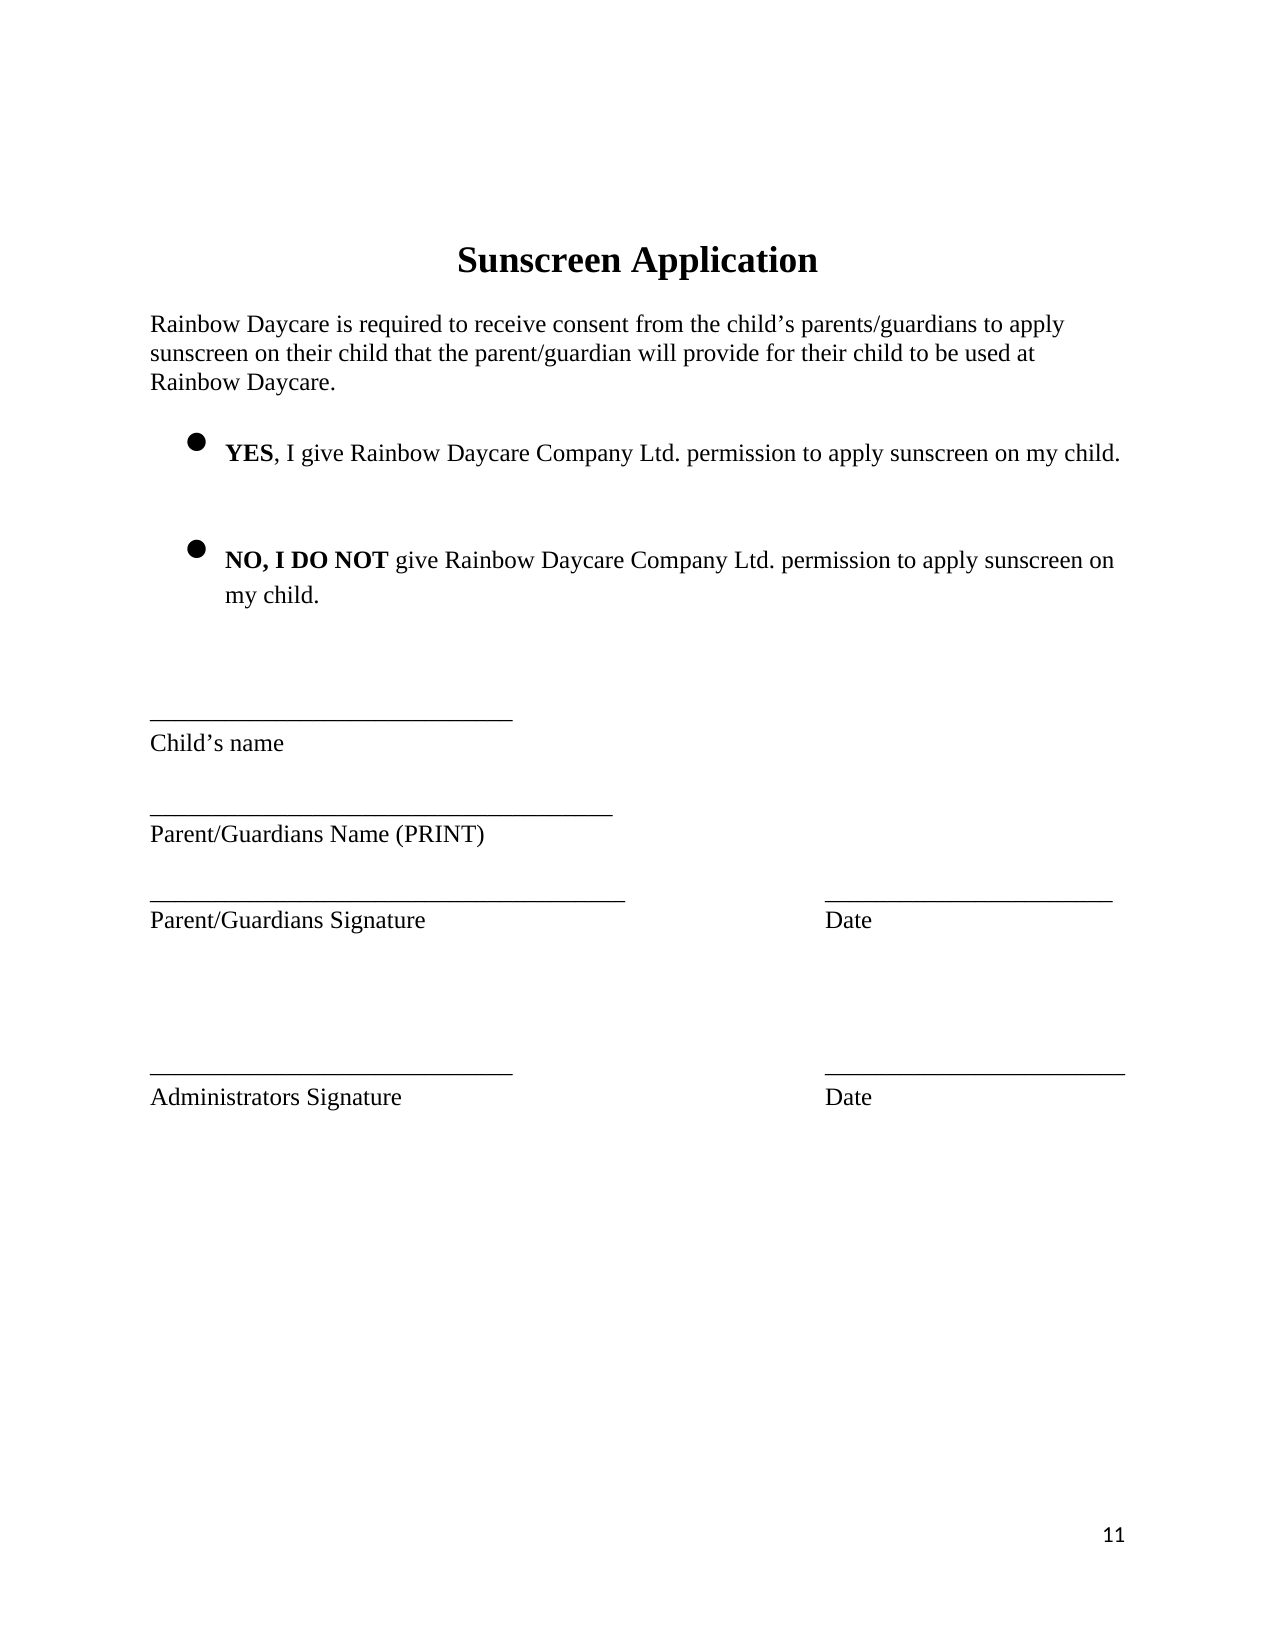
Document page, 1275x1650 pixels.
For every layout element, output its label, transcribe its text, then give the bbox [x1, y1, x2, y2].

text ______________________________________ _______________________ [150, 876, 1125, 905]
text Parent/Guardians Name (PRINT) [150, 819, 1125, 848]
text Administrators Signature Date [150, 1082, 1125, 1111]
list YES, I give Rainbow Daycare Company Ltd. permission to apply sunscreen on my child. [187, 424, 1125, 473]
text _____________________________ ________________________ [150, 1049, 1125, 1078]
text Rainbow Daycare is required to receive consent from the child’s parents/guardians to apply sunscreen on their child that the parent/guardian will provide for their child to be used at Rainbow Daycare. [150, 309, 1125, 396]
text _____________________________________ [150, 790, 1125, 819]
text Parent/Guardians Signature Date [150, 905, 1125, 934]
text _____________________________ [150, 695, 1125, 724]
text Sunscreen Application [150, 237, 1125, 281]
list NO, I DO NOT give Rainbow Daycare Company Ltd. permission to apply sunscreen on my child. [187, 531, 1125, 609]
text Child’s name [150, 728, 1125, 757]
